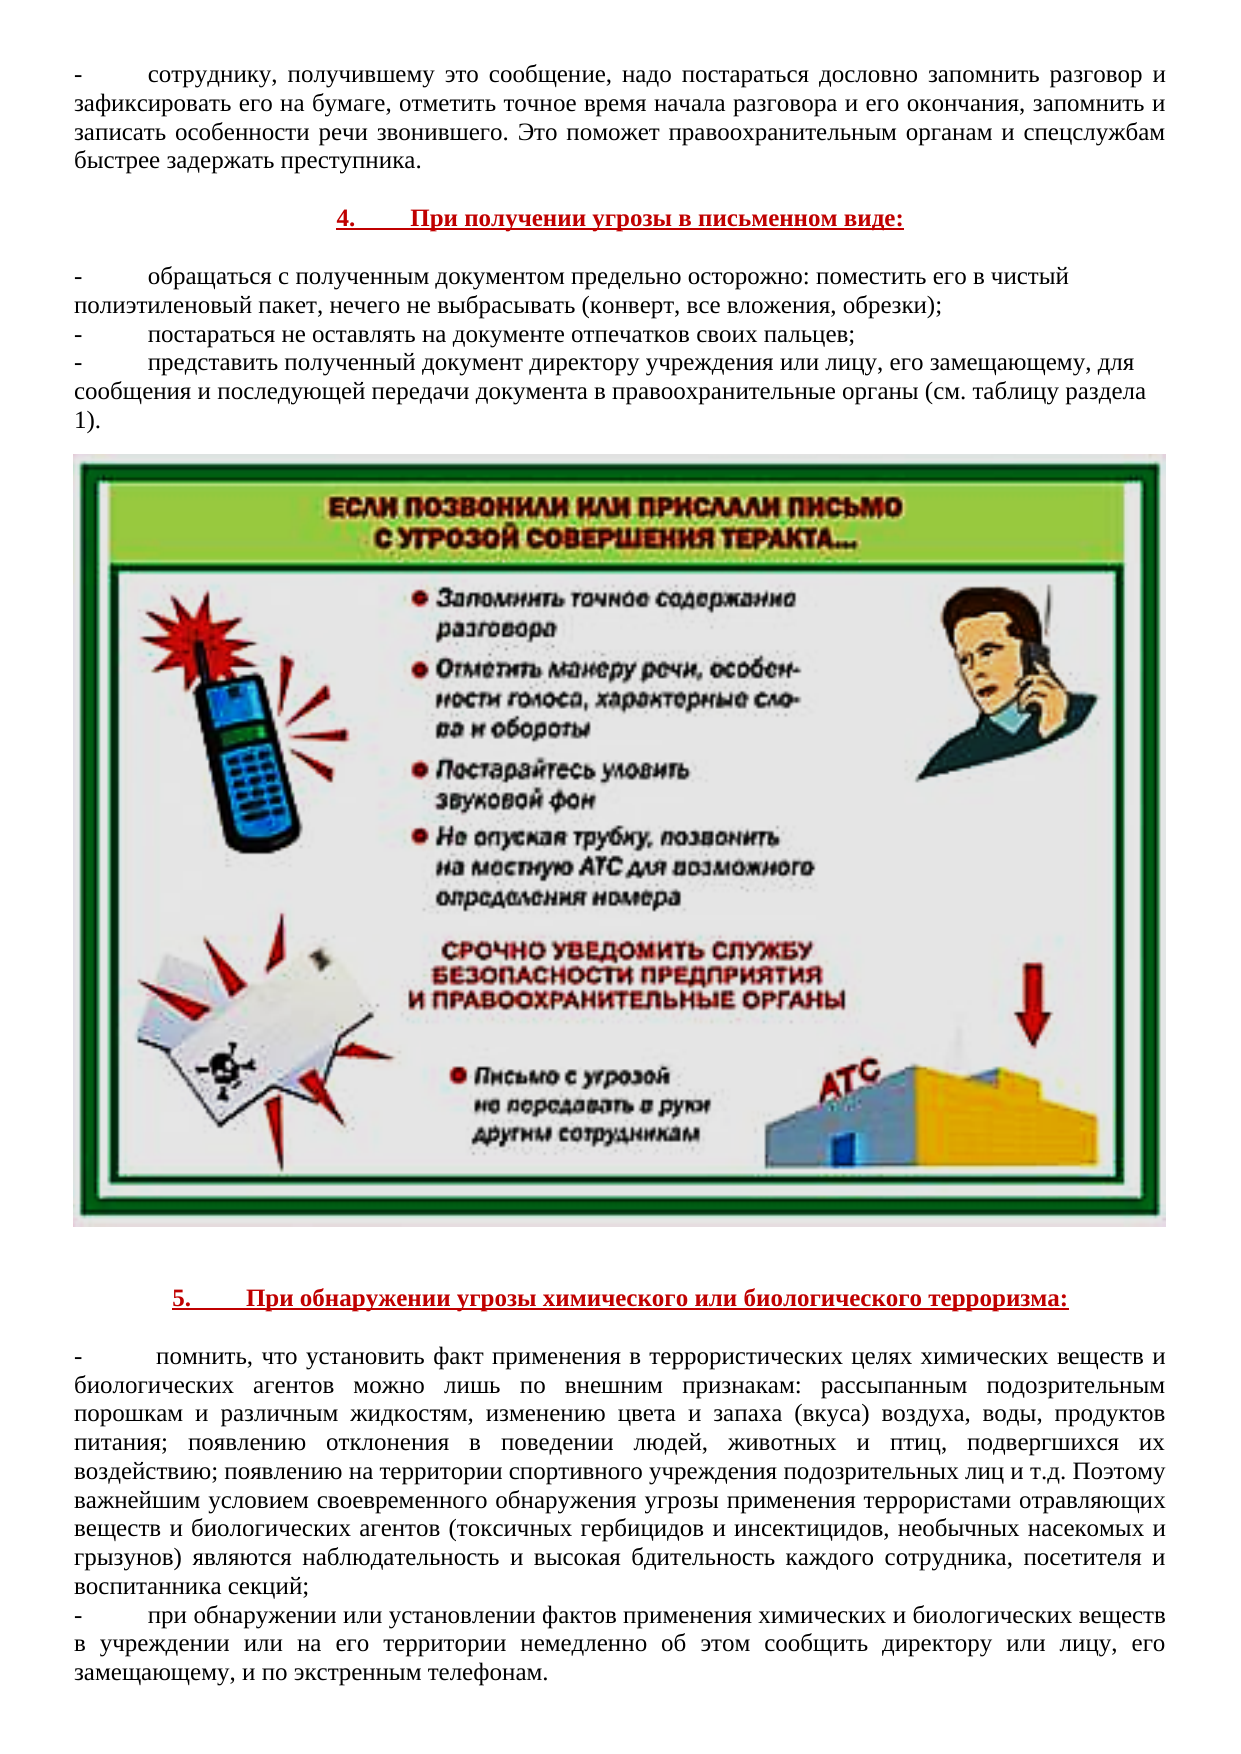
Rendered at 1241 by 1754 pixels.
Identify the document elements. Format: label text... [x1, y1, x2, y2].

text - при обнаружении или установлении фактов применения химических и биологических веществ в учреждении или на его территории немедленно об этом сообщить директору или лицу, его замещающему, и по экстренным телефонам. [74, 1600, 1167, 1686]
text 4. При получении угрозы в письменном виде: [74, 203, 1167, 232]
text - сотруднику, получившему это сообщение, надо постараться дословно запомнить разговор и зафиксировать его на бумаге, отметить точное время начала разговора и его окончания, запомнить и записать особенности речи звонившего. Это поможет правоохранительным органам и спецслужбам быстрее задержать преступника. [74, 59, 1167, 174]
text - постараться не оставлять на документе отпечатков своих пальцев; - представить полученный документ директору учреждения или лицу, его замещающему, для сообщения и последующей передачи документа в правоохранительные органы (см. таблицу раздела 1). [74, 319, 1167, 434]
text 5. При обнаружении угрозы химического или биологического терроризма: [74, 1283, 1167, 1312]
picture [73, 454, 1166, 1227]
text - обращаться с полученным документом предельно осторожно: поместить его в чистый полиэтиленовый пакет, нечего не выбрасывать (конверт, все вложения, обрезки); [74, 261, 1167, 319]
text - помнить, что установить факт применения в террористических целях химических веществ и биологических агентов можно лишь по внешним признакам: рассыпанным подозрительным порошкам и различным жидкостям, изменению цвета и запаха (вкуса) воздуха, воды, продуктов питания; появлению отклонения в поведении людей, животных и птиц, подвергшихся их воздействию; появлению на территории спортивного учреждения подозрительных лиц и т.д. Поэтому важнейшим условием своевременного обнаружения угрозы применения террористами отравляющих веществ и биологических агентов (токсичных гербицидов и инсектицидов, необычных насекомых и грызунов) являются наблюдательность и высокая бдительность каждого сотрудника, посетителя и воспитанника секций; [74, 1341, 1167, 1600]
